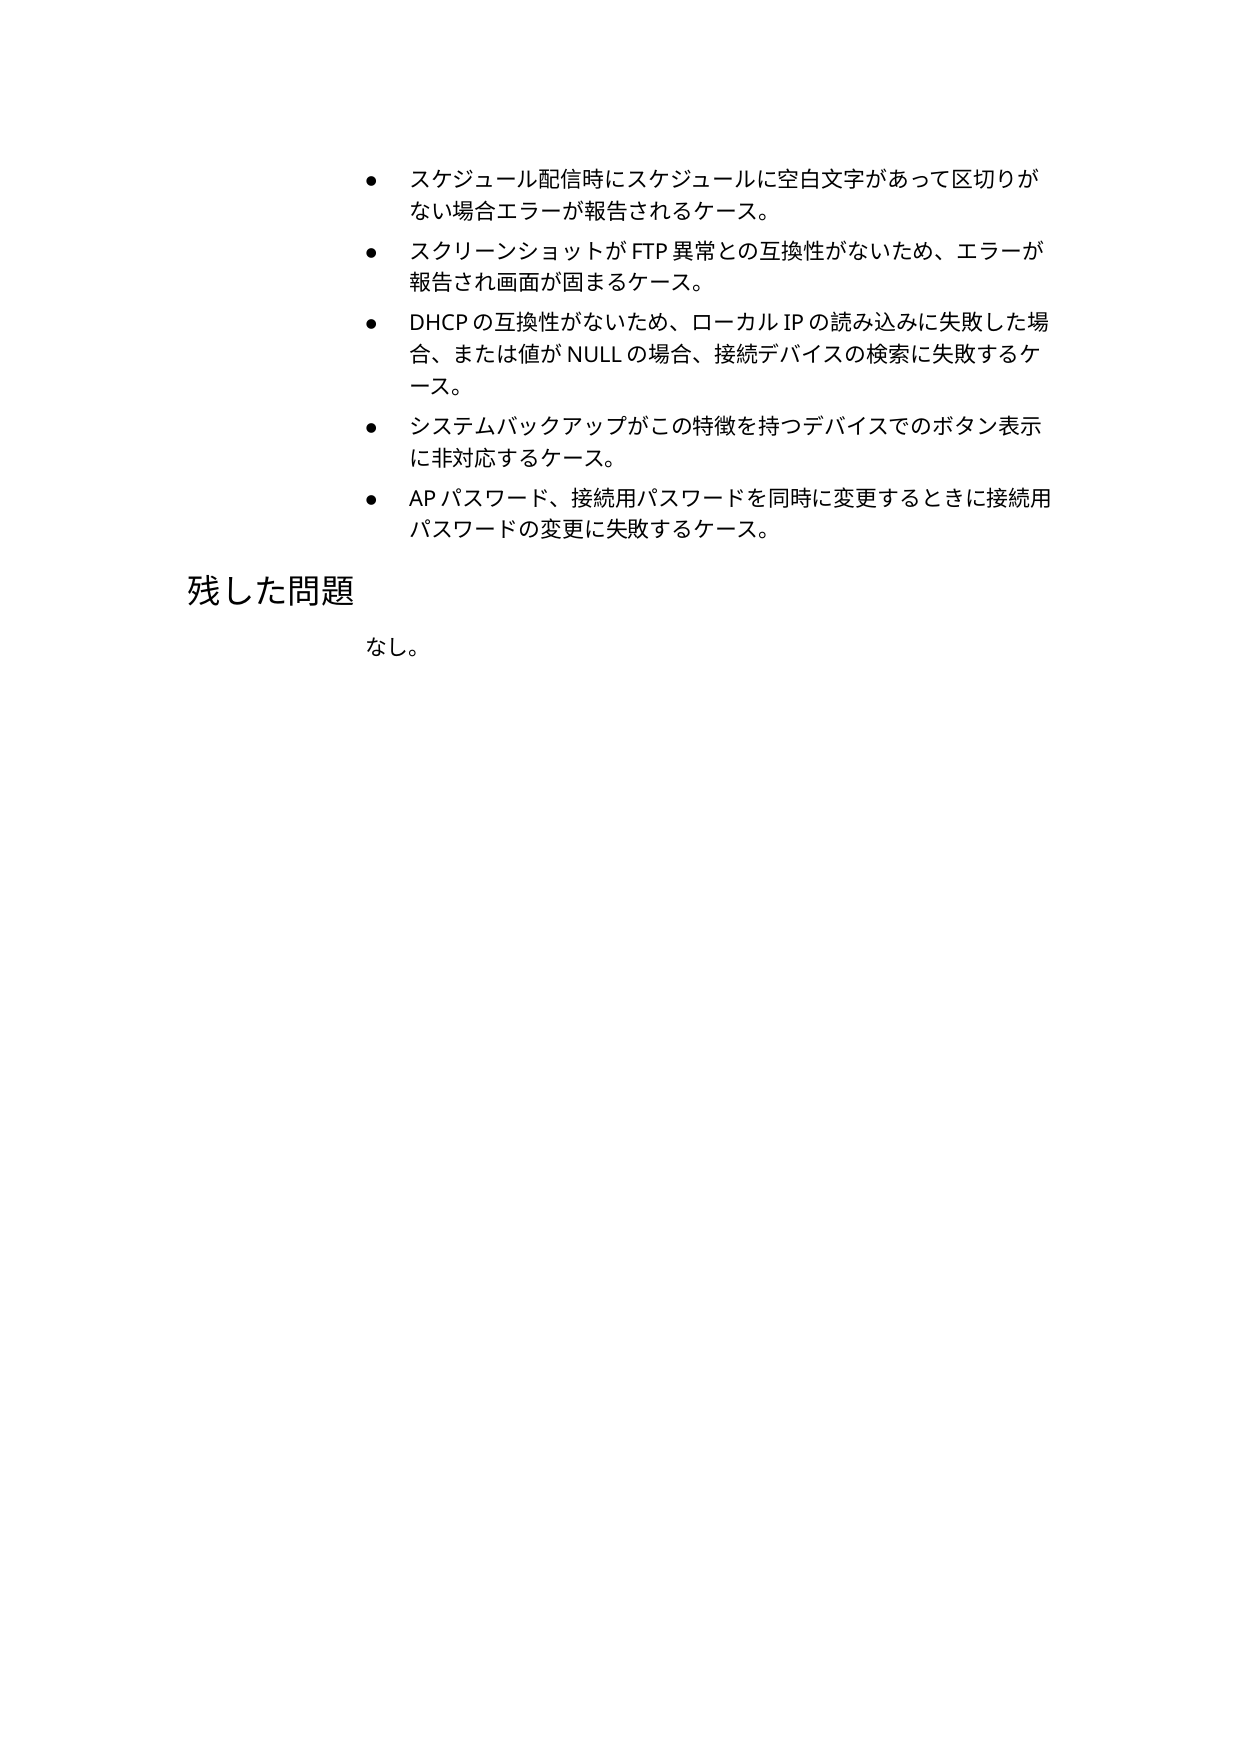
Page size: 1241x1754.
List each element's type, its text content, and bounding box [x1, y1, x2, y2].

list システムバックアップがこの特徴を持つデバイスでのボタン表示に非対応するケース。 [627, 409, 1053, 472]
list APパスワード、接続用パスワードを同時に変更するときに接続用パスワードの変更に失敗するケース。 [365, 481, 1053, 544]
list DHCPの互換性がないため、ローカルIPの読み込みに失敗した場合、または値がNULLの場合、接続デバイスの検索に失敗するケース。 [365, 305, 473, 401]
list スケジュール配信時にスケジュールに空白文字があって区切りがない場合エラーが報告されるケース。 [780, 162, 1053, 225]
text なし。 [365, 630, 1053, 661]
list スクリーンショットがFTP異常との互換性がないため、エラーが報告され画面が固まるケース。 [714, 234, 1053, 297]
text 残した問題 [187, 565, 1053, 613]
list DHCPの互換性がないため、ローカルIPの読み込みに失敗した場合、または値がNULLの場合、接続デバイスの検索に失敗するケース。 [473, 305, 1053, 401]
